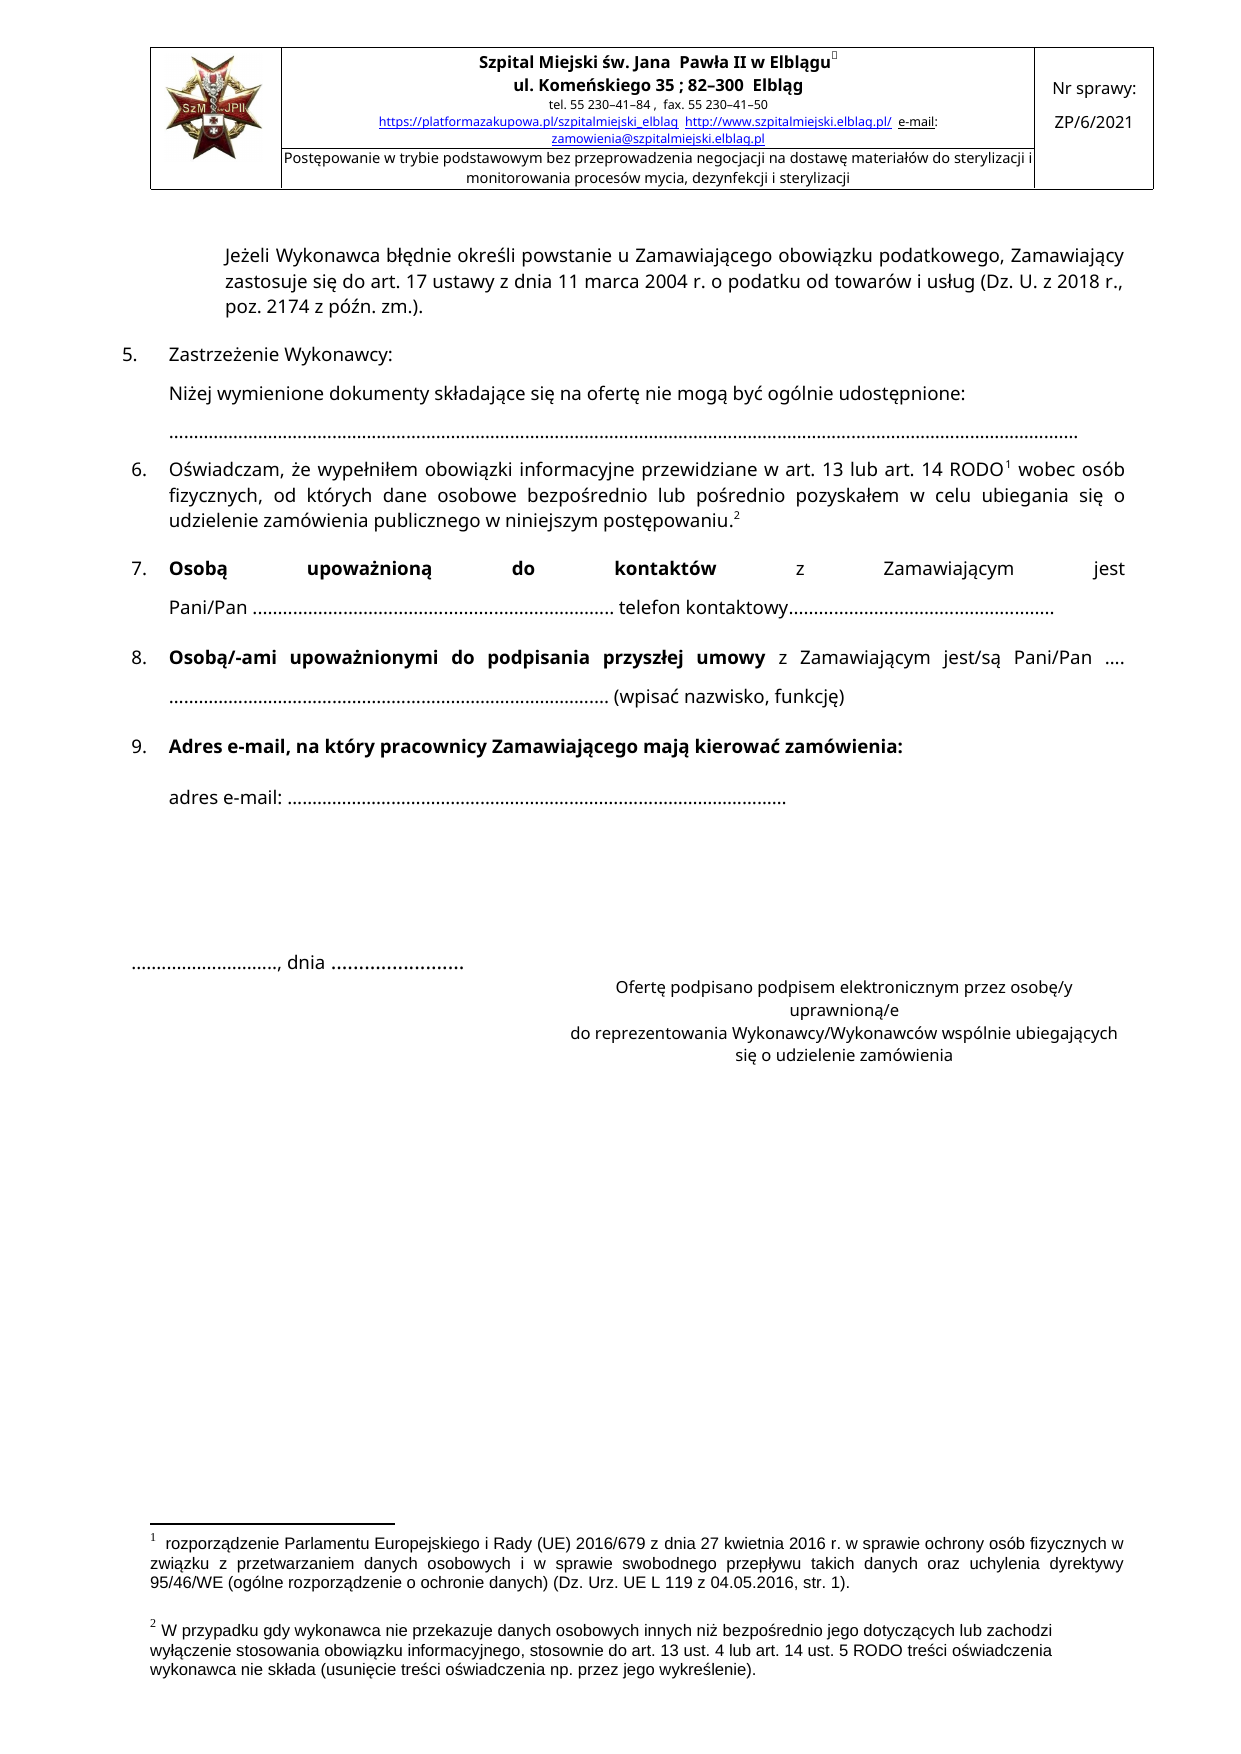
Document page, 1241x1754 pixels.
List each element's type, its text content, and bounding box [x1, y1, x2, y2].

list Oświadczam, że wypełniłem obowiązki informacyjne przewidziane w art. 13 lub art. 14 RODO wobec osób fizycznych, od których dane osobowe bezpośrednio lub pośrednio pozyskałem w celu ubiegania się o udzielenie zamówienia publicznego w niniejszym postępowaniu. [131, 456, 1125, 533]
list Osobą upoważnioną do kontaktów z Zamawiającym jest Pani/Pan ........................................................................ telefon kontaktowy..................................................... [131, 556, 1125, 619]
picture [164, 53, 264, 162]
text ……………………………………………………………………...……………………………………………………………………………………….… [169, 418, 1125, 444]
list Adres e-mail, na który pracownicy Zamawiającego mają kierować zamówienia: [131, 734, 1125, 759]
text adres e-mail: …………………………………………………………..…………………………… [150, 784, 1125, 810]
text Jeżeli Wykonawca błędnie określi powstanie u Zamawiającego obowiązku podatkowego, Zamawiający zastosuje się do art. 17 ustawy z dnia 11 marca 2004 r. o podatku od towarów i usług (Dz. U. z 2018 r., poz. 2174 z późn. zm.). [225, 242, 1125, 319]
text do reprezentowania Wykonawcy/Wykonawców wspólnie ubiegających się o udzielenie zamówienia [563, 1021, 1125, 1067]
list Zastrzeżenie Wykonawcy: [122, 342, 1125, 367]
text Niżej wymienione dokumenty składające się na ofertę nie mogą być ogólnie udostępnione: [169, 380, 1125, 406]
list Osobą/-ami upoważnionymi do podpisania przyszłej umowy z Zamawiającym jest/są Pani/Pan ….…………………………………………………………………………..... (wpisać nazwisko, funkcję) [131, 645, 1125, 708]
text ............................., dnia ........................ [131, 947, 1125, 976]
text Ofertę podpisano podpisem elektronicznym przez osobę/y uprawnioną/e [563, 976, 1125, 1021]
